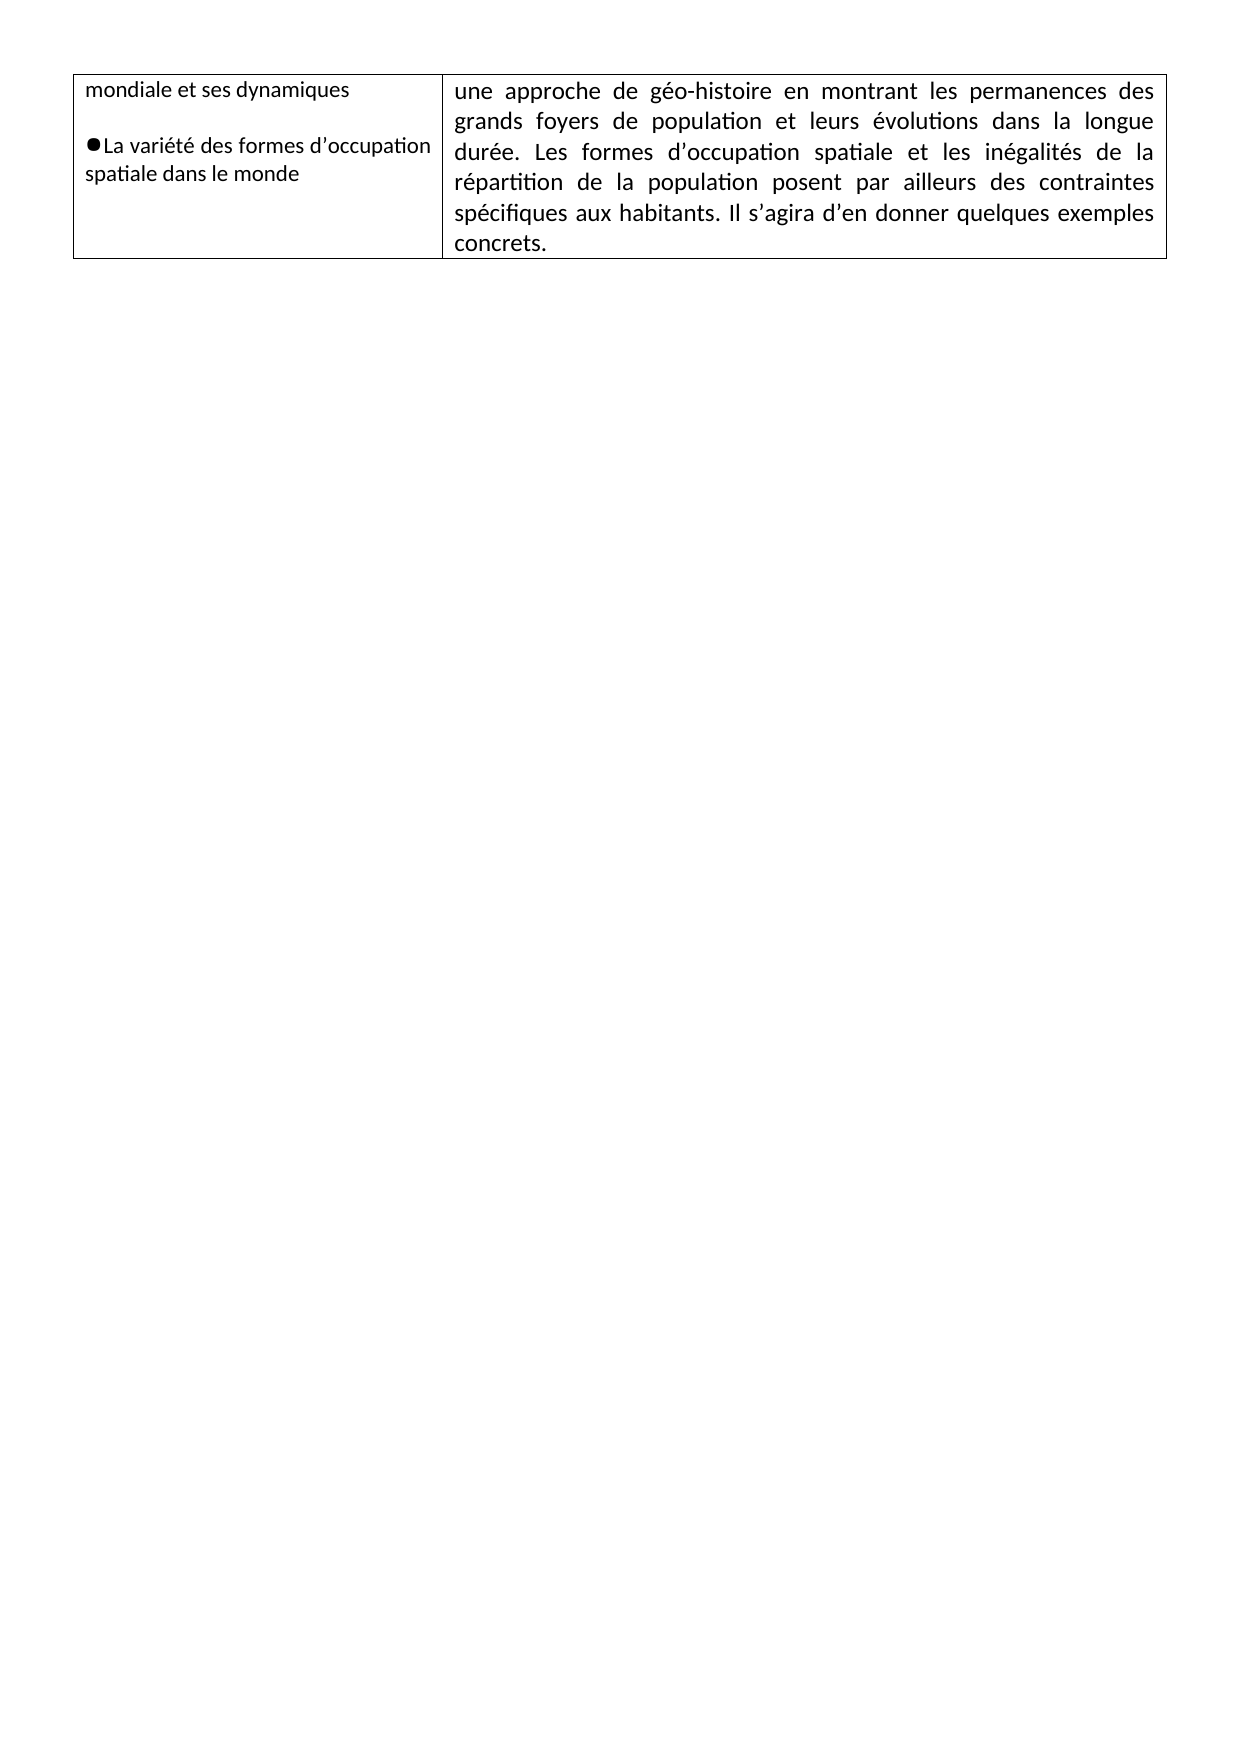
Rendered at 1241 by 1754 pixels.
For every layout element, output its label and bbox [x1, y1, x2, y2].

table_cell [74, 75, 442, 258]
table_cell [443, 75, 1166, 258]
